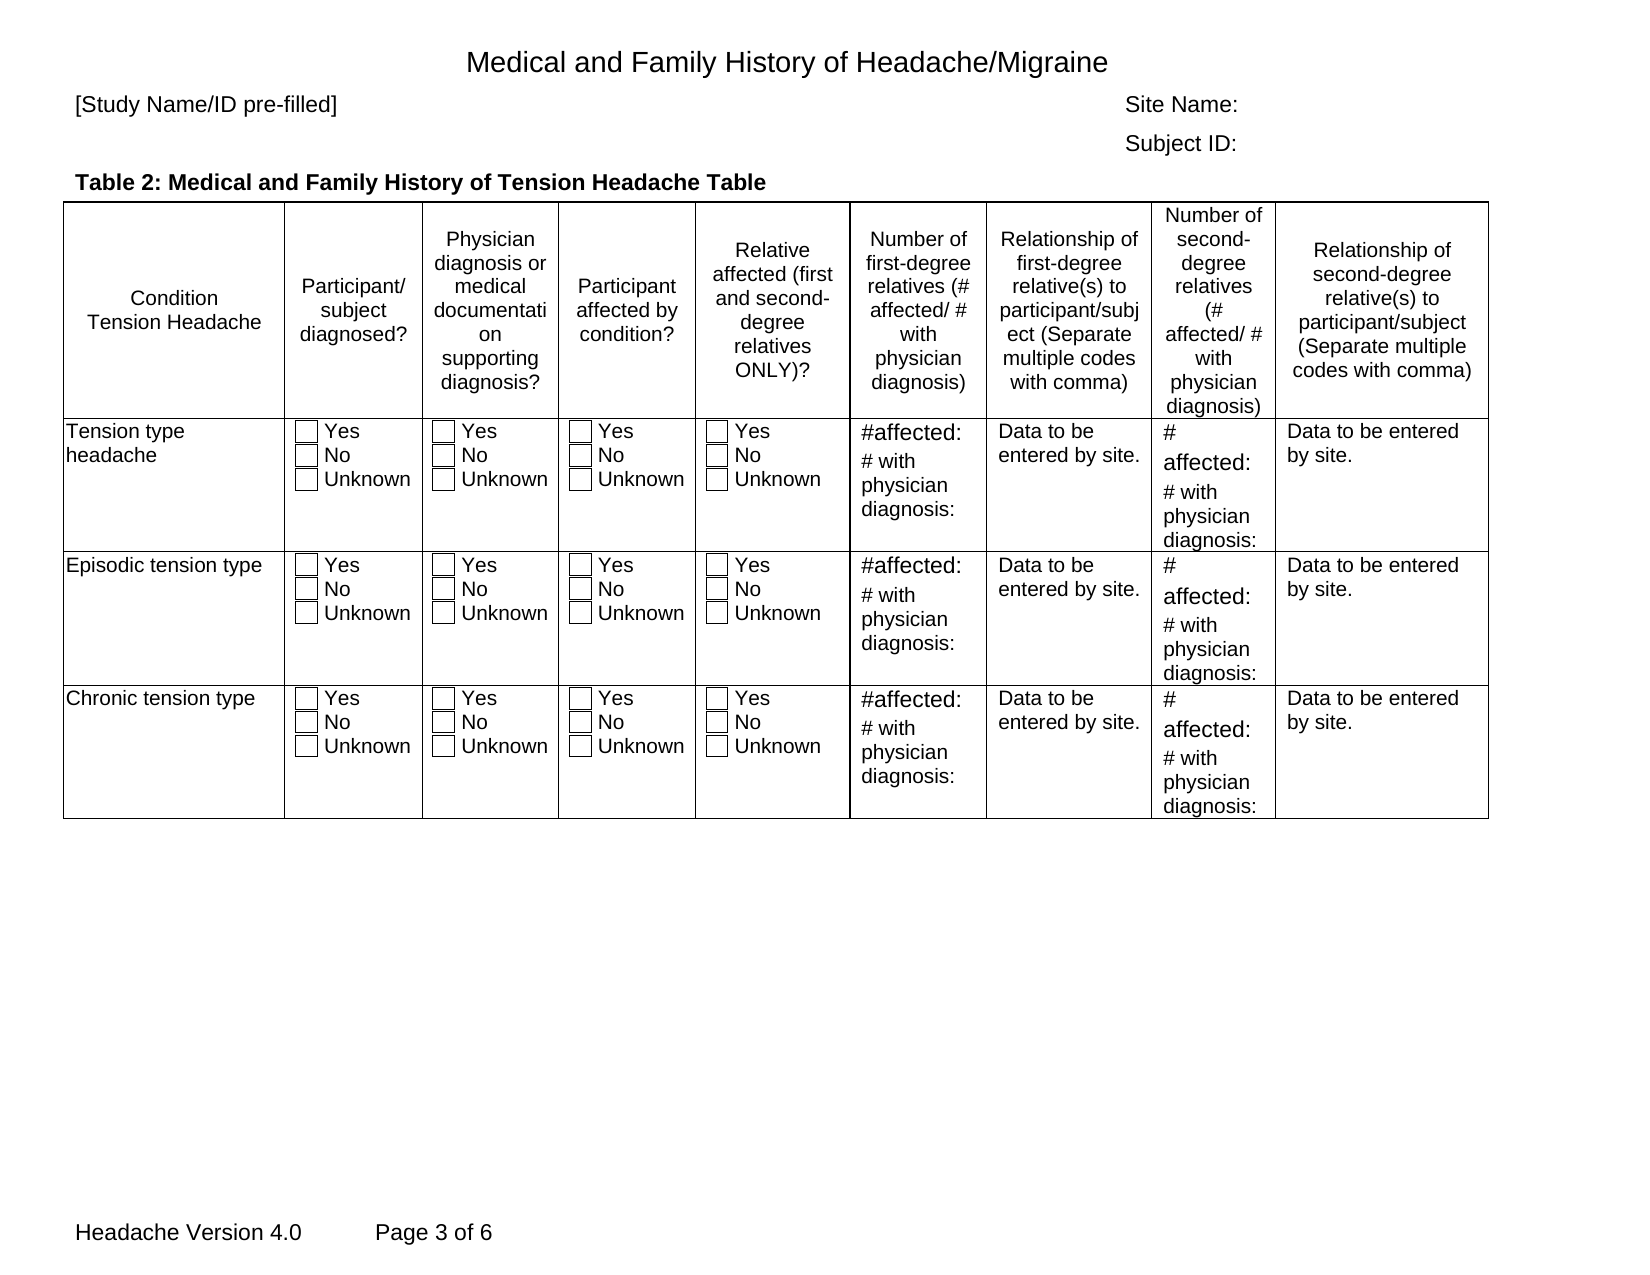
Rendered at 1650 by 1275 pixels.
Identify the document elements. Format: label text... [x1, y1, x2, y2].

table_cell Episodic tension type [64, 552, 284, 685]
text Table 2: Medical and Family History of Tension Headache Table [75, 169, 1500, 195]
table_cell Chronic tension type [64, 686, 284, 818]
table_cell Data to be entered by site. [1276, 686, 1488, 818]
table_header Condition Tension Headache [64, 203, 284, 418]
table_cell #affected: # with physician diagnosis: [851, 686, 986, 818]
table_cell Data to be entered by site. [987, 686, 1151, 818]
table_cell Yes No Unknown [285, 552, 422, 685]
table_cell Yes No Unknown [423, 419, 558, 551]
table_header Physician diagnosis or medical documentation supporting diagnosis? [423, 203, 558, 418]
table_cell Data to be entered by site. [1276, 552, 1488, 685]
table_header Number of first-degree relatives (# affected/ # with physician diagnosis) [851, 203, 986, 418]
table_cell Yes No Unknown [423, 552, 558, 685]
table_cell Yes No Unknown [559, 552, 695, 685]
table_cell #affected: # with physician diagnosis: [851, 552, 986, 685]
table_header Number of second-degree relatives (# affected/ # with physician diagnosis) [1152, 203, 1275, 418]
table_header Relationship of second-degree relative(s) to participant/subject (Separate multiple codes with comma) [1276, 203, 1488, 418]
table_cell Yes No Unknown [423, 686, 558, 818]
table_cell #affected: # with physician diagnosis: [851, 419, 986, 551]
table_cell Yes No Unknown [285, 419, 422, 551]
table_cell Yes No Unknown [696, 552, 849, 685]
table_cell # affected: # with physician diagnosis: [1152, 552, 1275, 685]
table_cell Yes No Unknown [559, 686, 695, 818]
table_cell Data to be entered by site. [1276, 419, 1488, 551]
table_cell Yes No Unknown [696, 419, 849, 551]
table_cell # affected: # with physician diagnosis: [1152, 419, 1275, 551]
table_header Participant affected by condition? [559, 203, 695, 418]
table_header Relative affected (first and second-degree relatives ONLY)? [696, 203, 849, 418]
table_header Relationship of first-degree relative(s) to participant/subject (Separate multiple codes with comma) [987, 203, 1151, 418]
table_cell Data to be entered by site. [987, 419, 1151, 551]
table_cell # affected: # with physician diagnosis: [1152, 686, 1275, 818]
table_cell Yes No Unknown [696, 686, 849, 818]
table_header Participant/ subject diagnosed? [285, 203, 422, 418]
table_cell Tension type headache [64, 419, 284, 551]
table_cell Yes No Unknown [559, 419, 695, 551]
table_cell Data to be entered by site. [987, 552, 1151, 685]
table_cell Yes No Unknown [285, 686, 422, 818]
